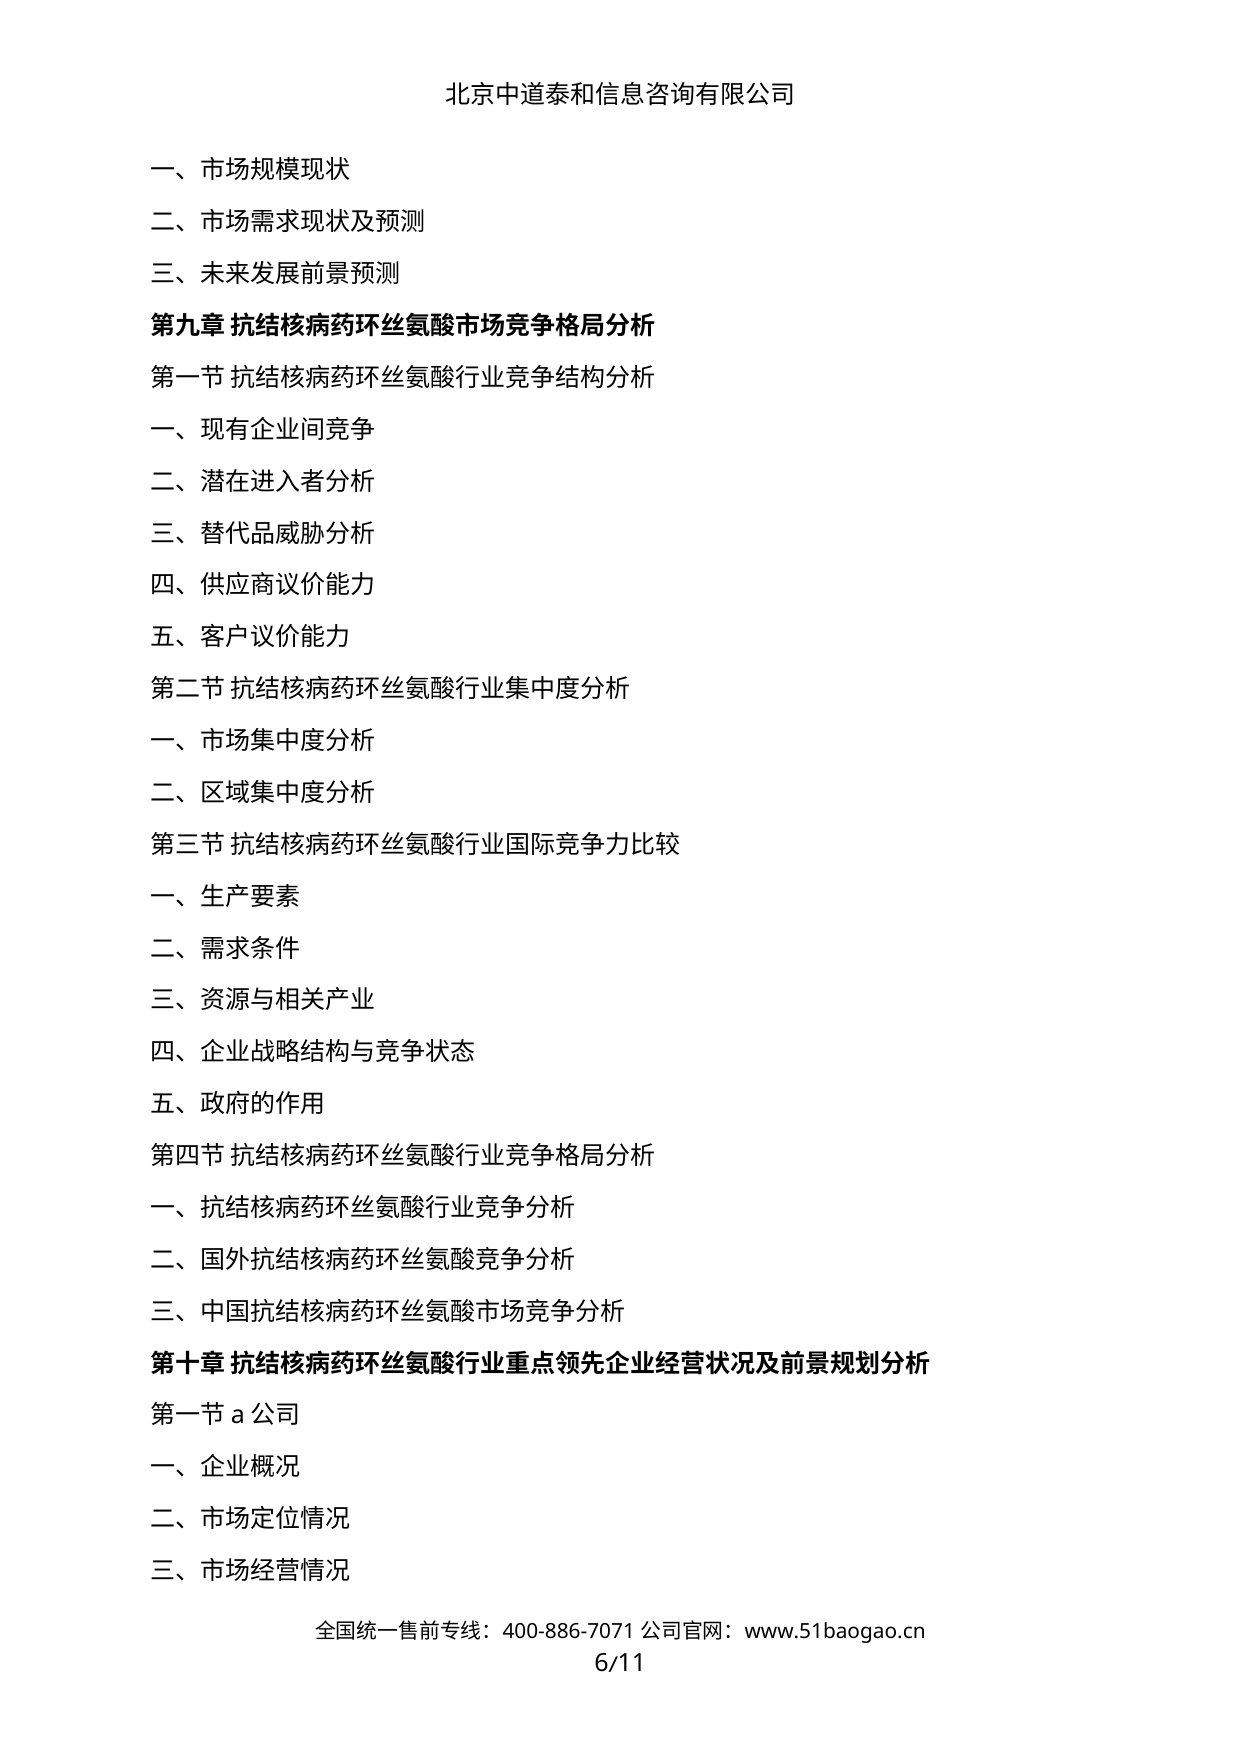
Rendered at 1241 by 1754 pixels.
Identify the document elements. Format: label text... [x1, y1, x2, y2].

text 五、客户议价能力 [150, 617, 1090, 653]
text 三、替代品威胁分析 [150, 513, 1090, 549]
text 一、企业概况 [150, 1447, 1090, 1483]
text 一、生产要素 [150, 876, 1090, 912]
text 一、市场规模现状 [150, 150, 1090, 186]
text 第四节 抗结核病药环丝氨酸行业竞争格局分析 [150, 1136, 1090, 1172]
text 第一节 抗结核病药环丝氨酸行业竞争结构分析 [150, 357, 1090, 394]
text 三、未来发展前景预测 [150, 254, 1090, 290]
text 三、资源与相关产业 [150, 980, 1090, 1016]
text 一、抗结核病药环丝氨酸行业竞争分析 [150, 1187, 1090, 1224]
text 一、市场集中度分析 [150, 721, 1090, 757]
text 第九章 抗结核病药环丝氨酸市场竞争格局分析 [150, 306, 1090, 342]
text 第一节 a公司 [150, 1395, 1090, 1431]
text 二、需求条件 [150, 928, 1090, 964]
text 二、市场定位情况 [150, 1499, 1090, 1535]
text 二、潜在进入者分析 [150, 461, 1090, 497]
text 四、供应商议价能力 [150, 565, 1090, 601]
text 二、国外抗结核病药环丝氨酸竞争分析 [150, 1239, 1090, 1276]
text 第二节 抗结核病药环丝氨酸行业集中度分析 [150, 669, 1090, 705]
text 一、现有企业间竞争 [150, 409, 1090, 446]
text 第十章 抗结核病药环丝氨酸行业重点领先企业经营状况及前景规划分析 [150, 1343, 1090, 1379]
text 二、区域集中度分析 [150, 772, 1090, 809]
text 五、政府的作用 [150, 1084, 1090, 1120]
text 三、中国抗结核病药环丝氨酸市场竞争分析 [150, 1291, 1090, 1327]
text 第三节 抗结核病药环丝氨酸行业国际竞争力比较 [150, 824, 1090, 861]
text 四、企业战略结构与竞争状态 [150, 1032, 1090, 1068]
text 二、市场需求现状及预测 [150, 202, 1090, 238]
text 三、市场经营情况 [150, 1551, 1090, 1587]
